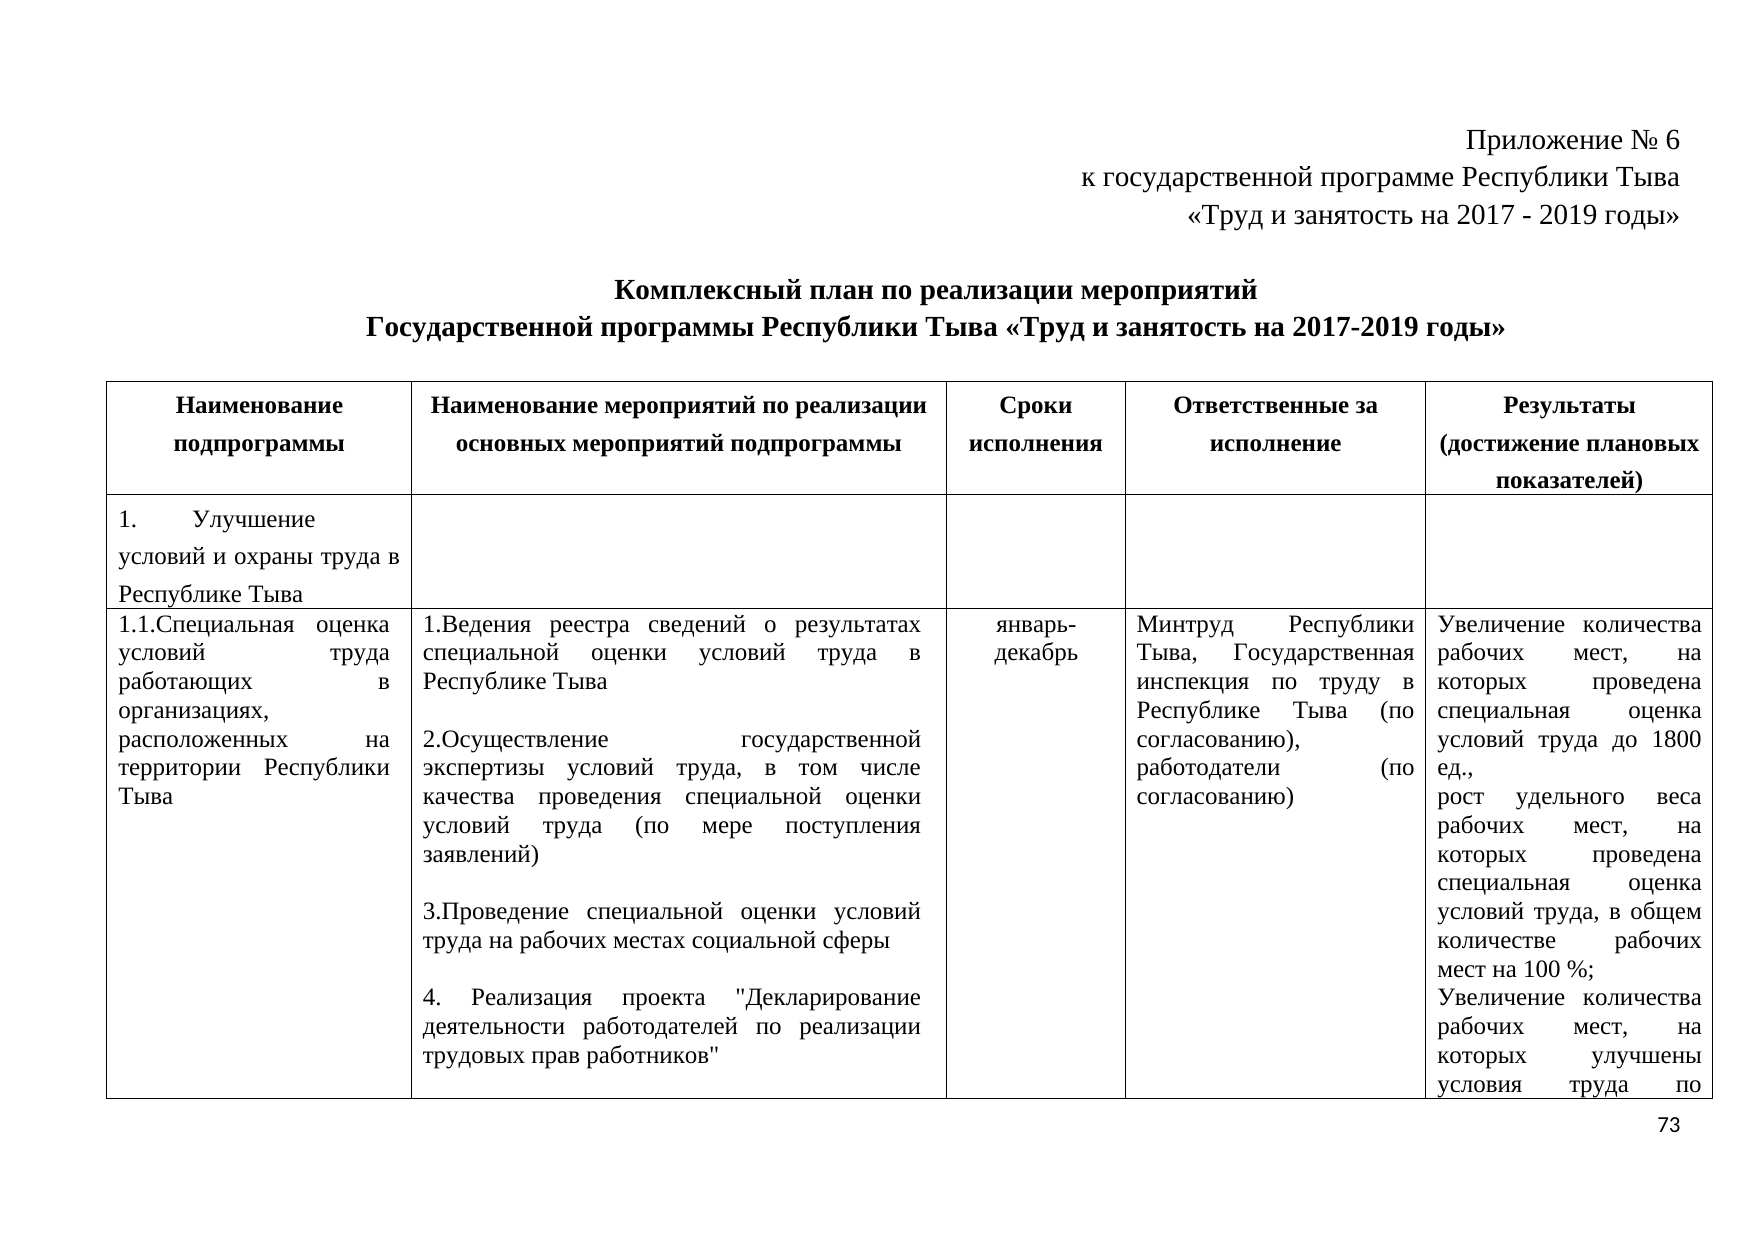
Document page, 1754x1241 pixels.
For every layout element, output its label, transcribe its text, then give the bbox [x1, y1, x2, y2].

table_cell [412, 495, 946, 608]
table_cell [1126, 495, 1425, 608]
table_header Сроки исполнения [947, 382, 1125, 494]
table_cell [107, 609, 411, 1097]
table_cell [1126, 609, 1425, 1097]
text Приложение № 6 [118, 118, 1680, 156]
text «Труд и занятость на 2017 - 2019 годы» [118, 193, 1680, 231]
table_header Наименование подпрограммы [107, 382, 411, 494]
text Государственной программы Республики Тыва «Труд и занятость на 2017-2019 годы» [118, 306, 1680, 343]
table_cell январь-декабрь [947, 609, 1125, 1097]
table_cell [1426, 495, 1712, 608]
table_cell Улучшение условий и охраны труда в Республике Тыва [107, 495, 411, 608]
table_cell [947, 495, 1125, 608]
table_header Наименование мероприятий по реализации основных мероприятий подпрограммы [412, 382, 946, 494]
text Комплексный план по реализации мероприятий [118, 268, 1680, 306]
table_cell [1426, 609, 1712, 1097]
text к государственной программе Республики Тыва [118, 156, 1680, 193]
table_header Ответственные за исполнение [1126, 382, 1425, 494]
table_header Результаты (достижение плановых показателей) [1426, 382, 1712, 494]
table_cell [412, 609, 946, 1097]
